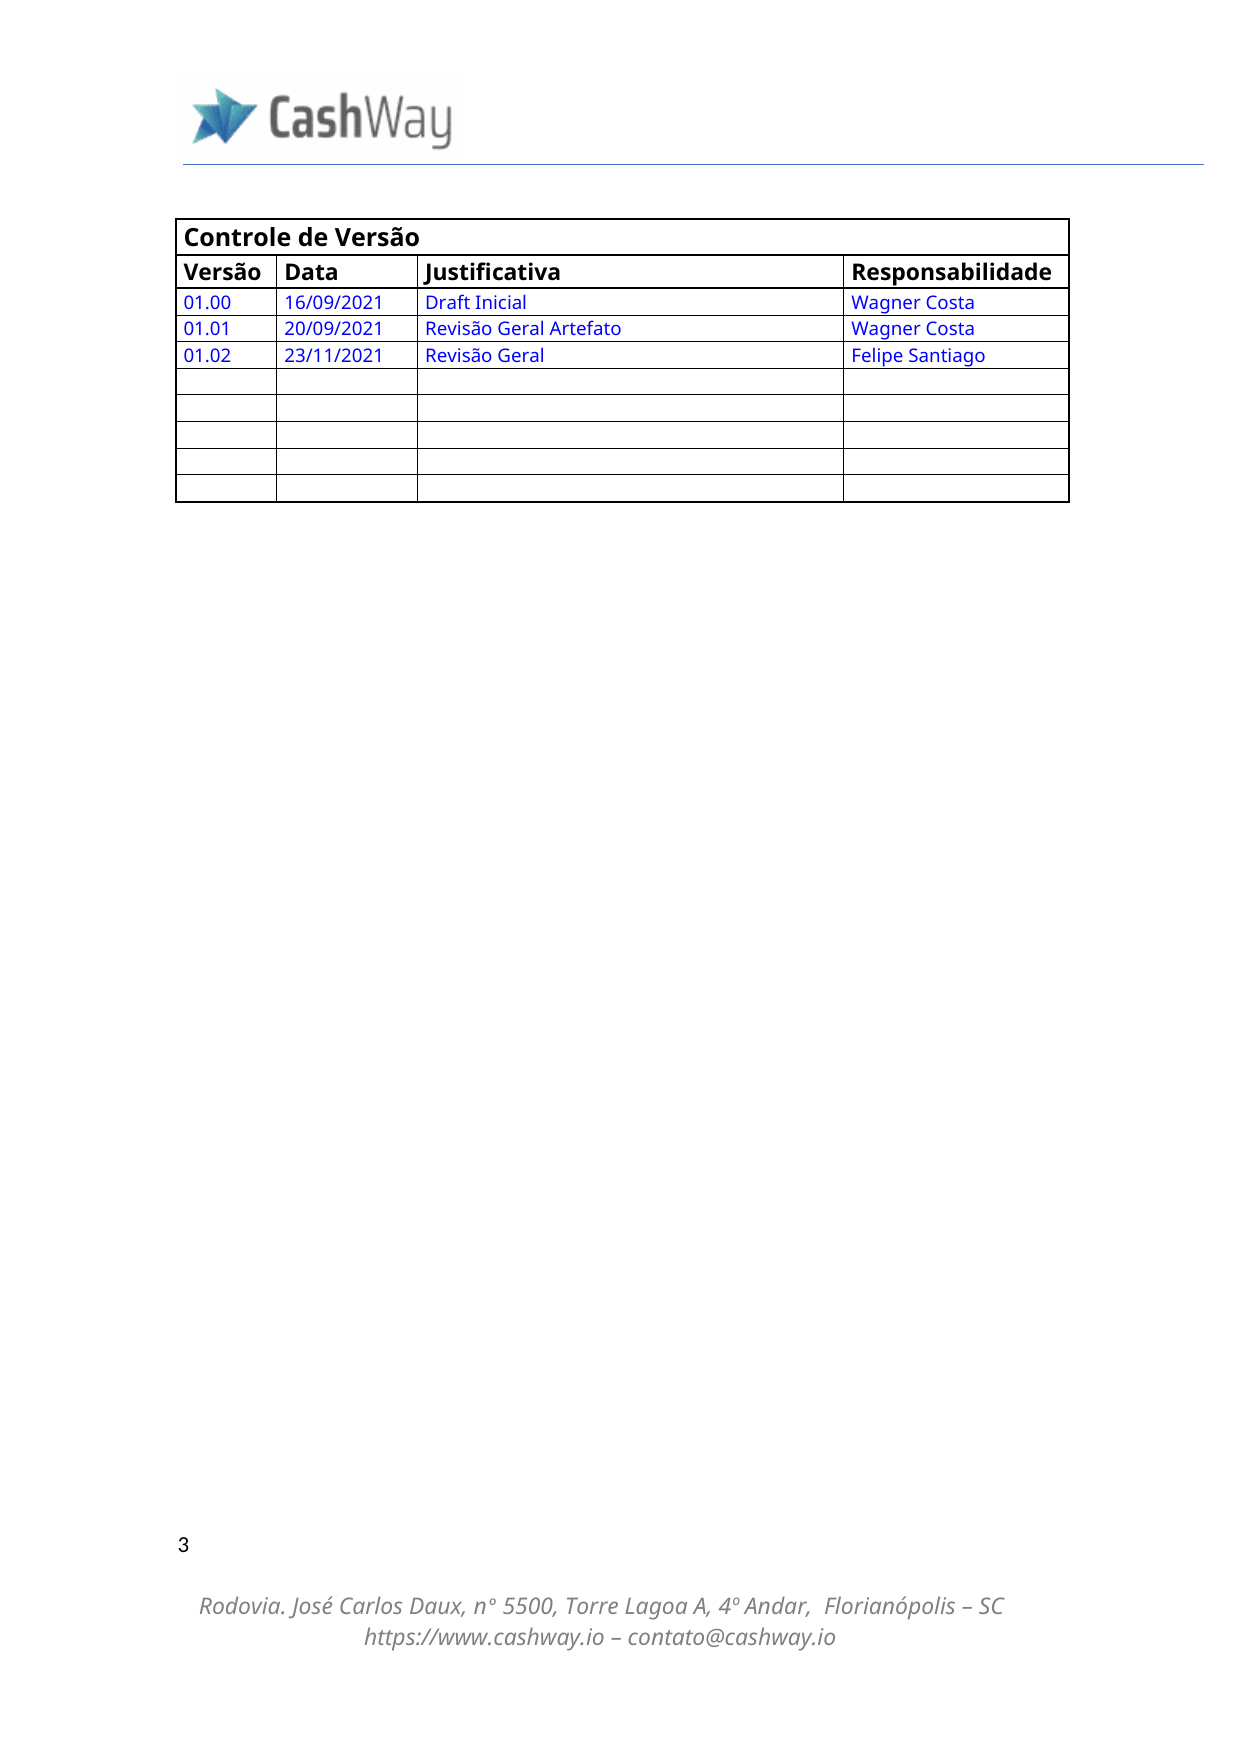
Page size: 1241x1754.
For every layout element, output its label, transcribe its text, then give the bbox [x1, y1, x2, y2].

table_cell Felipe Santiago [844, 342, 1068, 368]
table_cell [844, 449, 1068, 474]
table_cell [844, 395, 1068, 421]
table_cell [277, 475, 417, 501]
table_cell [418, 422, 843, 447]
table_cell Revisão Geral Artefato [418, 316, 843, 341]
table_cell 20/09/2021 [277, 316, 417, 341]
table_cell Wagner Costa [844, 289, 1068, 314]
table_cell Justificativa [418, 256, 843, 287]
table_cell [418, 475, 843, 501]
table_cell 23/11/2021 [277, 342, 417, 368]
table_cell [177, 395, 276, 421]
table_cell Data [277, 256, 417, 287]
table_cell [418, 369, 843, 394]
table_cell Responsabilidade [844, 256, 1068, 287]
table_cell [177, 475, 276, 501]
table_cell [277, 395, 417, 421]
table_cell 01.00 [177, 289, 276, 314]
table_cell Wagner Costa [844, 316, 1068, 341]
table_cell [177, 369, 276, 394]
table_cell 01.02 [177, 342, 276, 368]
table_header Controle de Versão [177, 220, 1068, 254]
table_cell Versão [177, 256, 276, 287]
table_cell [277, 449, 417, 474]
table_cell Draft Inicial [418, 289, 843, 314]
table_cell [418, 449, 843, 474]
table_cell 01.01 [177, 316, 276, 341]
table_cell [844, 422, 1068, 447]
table_cell [418, 395, 843, 421]
table_cell Revisão Geral [418, 342, 843, 368]
table_cell [844, 475, 1068, 501]
table_cell [277, 369, 417, 394]
table_cell [277, 422, 417, 447]
table_cell [177, 422, 276, 447]
table_cell [177, 449, 276, 474]
table_cell 16/09/2021 [277, 289, 417, 314]
table_cell [844, 369, 1068, 394]
picture [177, 73, 467, 160]
